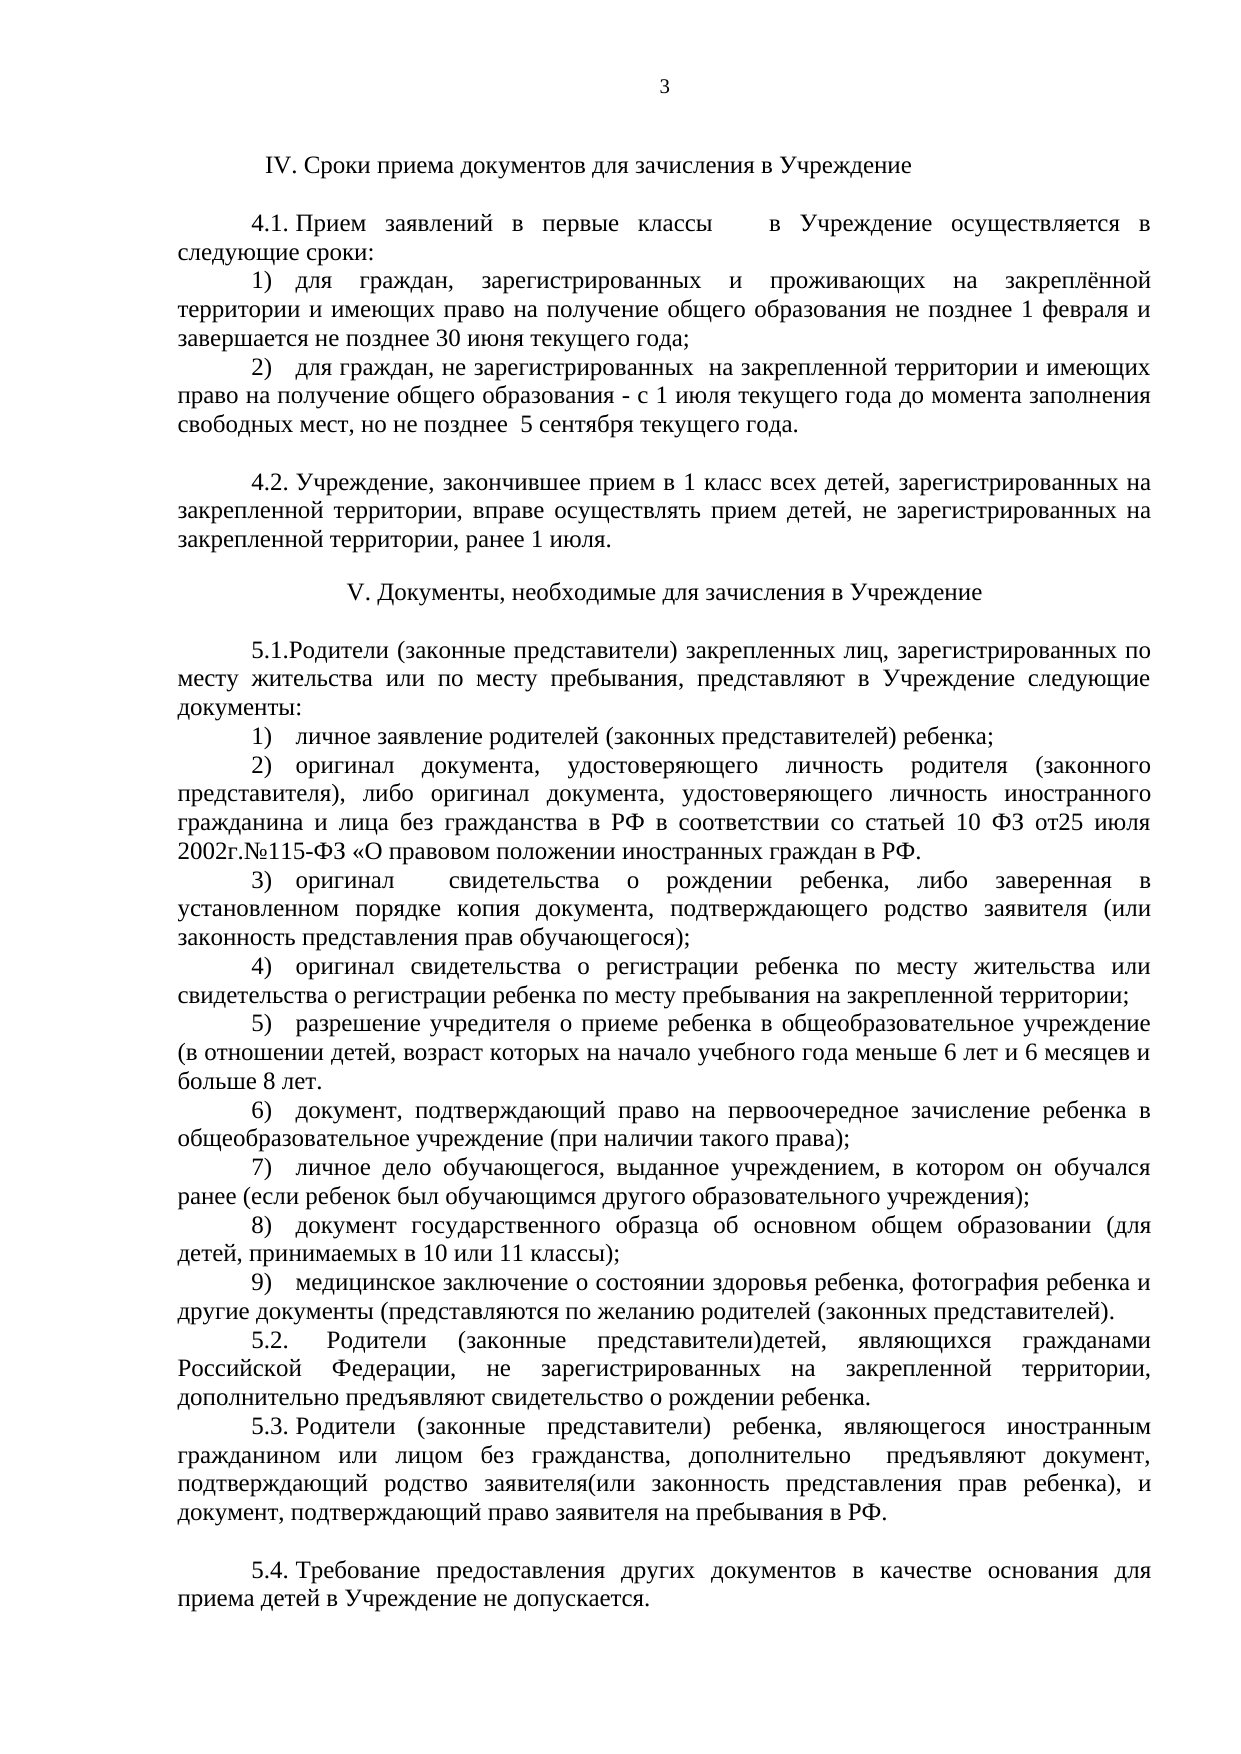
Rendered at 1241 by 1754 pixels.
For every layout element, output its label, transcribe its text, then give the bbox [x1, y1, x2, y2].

list личное дело обучающегося, выданное учреждением, в котором он обучался ранее (если ребенок был обучающимся другого образовательного учреждения); [177, 1152, 1152, 1210]
text 5.1.Родители (законные представители) закрепленных лиц, зарегистрированных по месту жительства или по месту пребывания, представляют в Учреждение следующие документы: [177, 635, 1152, 721]
list Родители (законные представители)детей, являющихся гражданами Российской Федерации, не зарегистрированных на закрепленной территории, дополнительно предъявляют свидетельство о рождении ребенка. [177, 1325, 1152, 1411]
list Учреждение, закончившее прием в 1 класс всех детей, зарегистрированных на закрепленной территории, вправе осуществлять прием детей, не зарегистрированных на закрепленной территории, ранее 1 июля. [177, 467, 1152, 553]
list оригинал документа, удостоверяющего личность родителя (законного представителя), либо оригинал документа, удостоверяющего личность иностранного гражданина и лица без гражданства в РФ в соответствии со статьей 10 ФЗ от25 июля 2002г.№115-ФЗ «О правовом положении иностранных граждан в РФ. [177, 750, 1152, 865]
list оригинал свидетельства о регистрации ребенка по месту жительства или свидетельства о регистрации ребенка по месту пребывания на закрепленной территории; [177, 951, 1152, 1008]
list документ, подтверждающий право на первоочередное зачисление ребенка в общеобразовательное учреждение (при наличии такого права); [177, 1095, 1152, 1152]
text V. Документы, необходимые для зачисления в Учреждение [177, 577, 1152, 606]
list разрешение учредителя о приеме ребенка в общеобразовательное учреждение (в отношении детей, возраст которых на начало учебного года меньше 6 лет и 6 месяцев и больше 8 лет. [177, 1008, 1152, 1095]
text IV. Сроки приема документов для зачисления в Учреждение [177, 151, 1152, 179]
list для граждан, не зарегистрированных на закрепленной территории и имеющих право на получение общего образования - с 1 июля текущего года до момента заполнения свободных мест, но не позднее 5 сентября текущего года. [177, 352, 1152, 438]
list личное заявление родителей (законных представителей) ребенка; [177, 721, 1152, 750]
list для граждан, зарегистрированных и проживающих на закреплённой территории и имеющих право на получение общего образования не позднее 1 февраля и завершается не позднее 30 июня текущего года; [177, 266, 1152, 352]
list медицинское заключение о состоянии здоровья ребенка, фотография ребенка и другие документы (представляются по желанию родителей (законных представителей). [177, 1267, 1152, 1325]
list Требование предоставления других документов в качестве основания для приема детей в Учреждение не допускается. [177, 1555, 1152, 1612]
list Родители (законные представители) ребенка, являющегося иностранным гражданином или лицом без гражданства, дополнительно предъявляют документ, подтверждающий родство заявителя(или законность представления прав ребенка), и документ, подтверждающий право заявителя на пребывания в РФ. [177, 1411, 1152, 1526]
list документ государственного образца об основном общем образовании (для детей, принимаемых в 10 или 11 классы); [177, 1210, 1152, 1267]
list оригинал свидетельства о рождении ребенка, либо заверенная в установленном порядке копия документа, подтверждающего родство заявителя (или законность представления прав обучающегося); [177, 865, 1152, 951]
list Прием заявлений в первые классы в Учреждение осуществляется в следующие сроки: [177, 208, 1152, 266]
